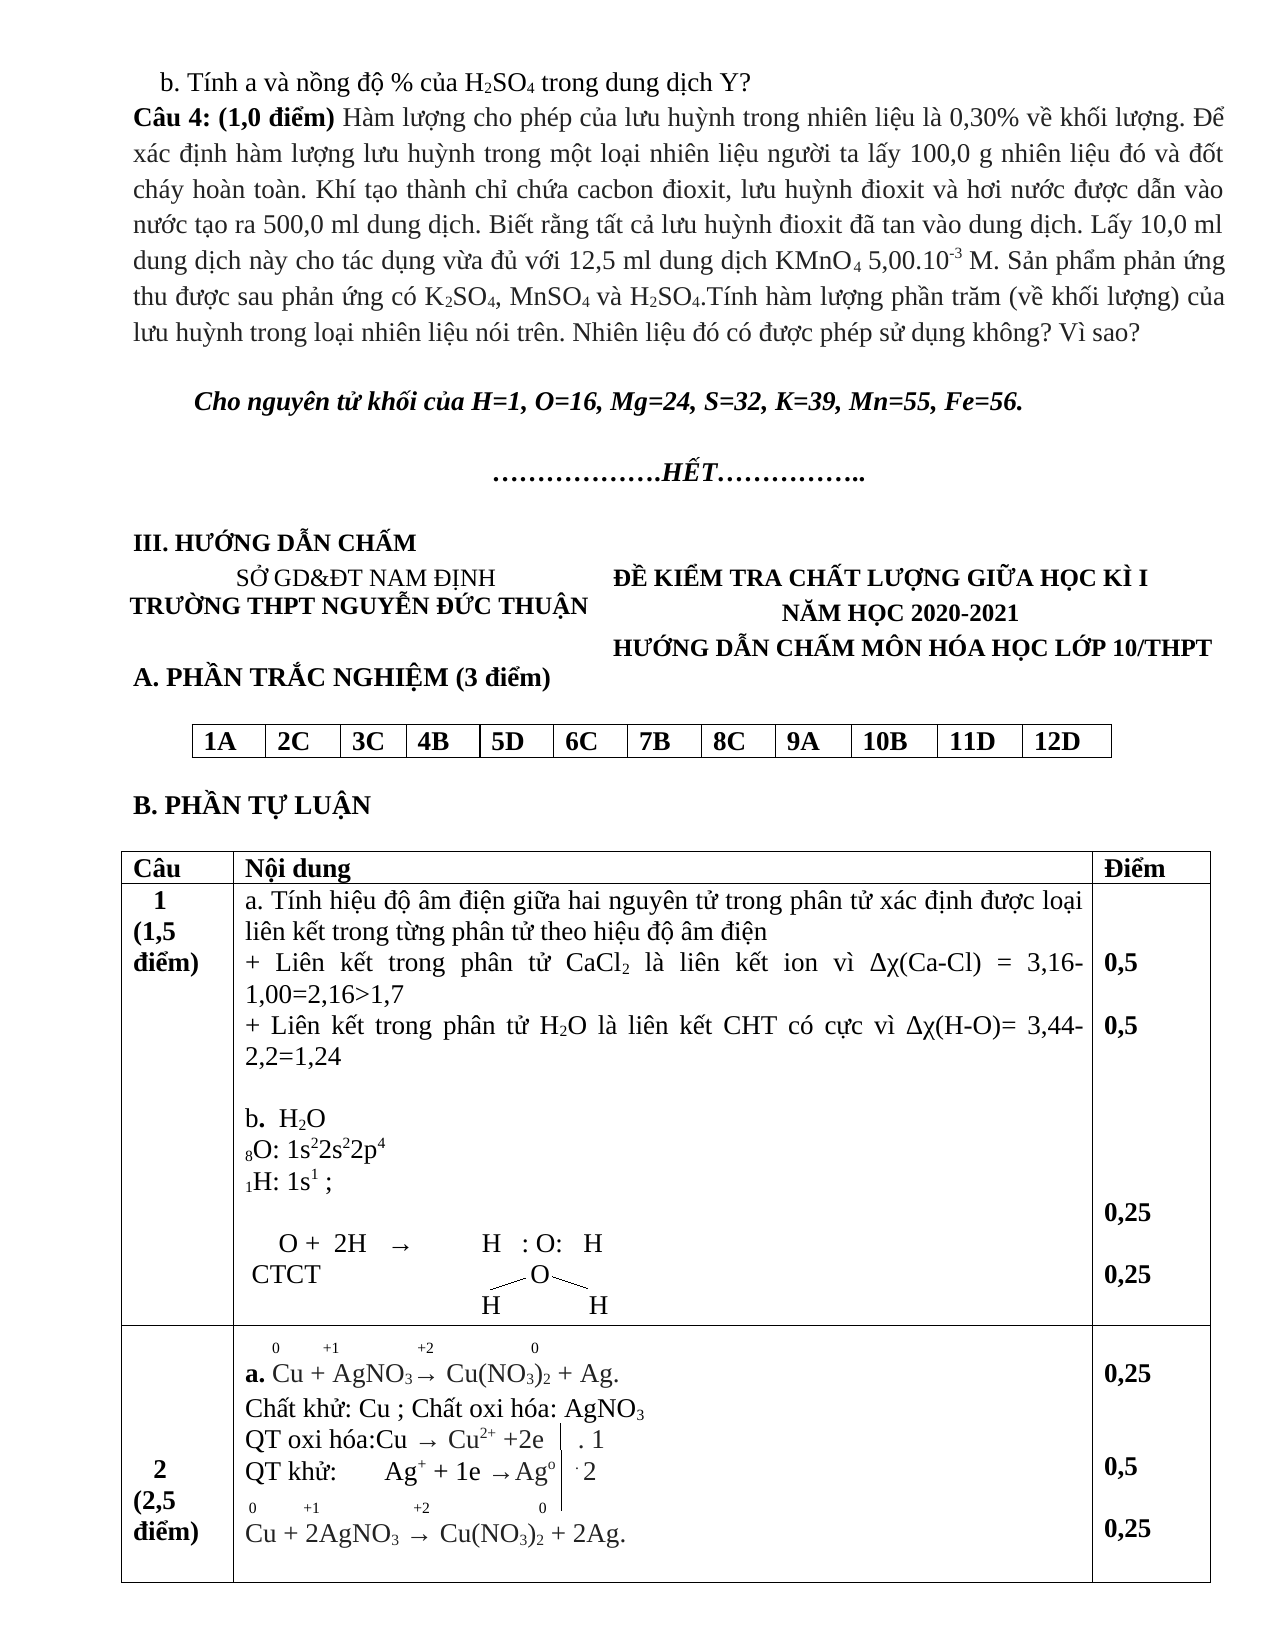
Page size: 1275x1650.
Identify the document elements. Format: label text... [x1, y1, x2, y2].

table_cell 1 (1,5 điểm) [122, 884, 233, 1324]
table_header 12D [1023, 725, 1111, 757]
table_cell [1093, 1326, 1210, 1582]
table_cell 2 (2,5 điểm) [122, 1326, 233, 1582]
table_cell a. Tính hiệu độ âm điện giữa hai nguyên tử trong phân tử xác định được loại liên kết trong từng phân tử theo hiệu độ âm điện + Liên kết trong phân tử CaCl2 là liên kết ion vì Δχ(Ca-Cl) = 3,16-1,00=2,16>1,7 + Liên kết trong phân tử H2O là liên kết CHT có cực vì Δχ(H-O)= 3,44-2,2=1,24 b. H2O 8O: 1s22s22p4 1H: 1s1 ; O + 2H → H : O: H CTCT O H H [234, 884, 1092, 1324]
table_cell 0,5 0,5 0,25 0,25 [1093, 884, 1210, 1324]
table_header 2C [266, 725, 340, 757]
text III. HƯỚNG DẪN CHẤM [133, 528, 1226, 556]
text B. PHẦN TỰ LUẬN [133, 789, 1226, 820]
table_header 4B [407, 725, 479, 757]
text Cho nguyên tử khối của H=1, O=16, Mg=24, S=32, K=39, Mn=55, Fe=56. [133, 385, 1226, 416]
table_header 3C [341, 725, 406, 757]
table_header Câu [122, 852, 233, 883]
table_header 5D [481, 725, 553, 757]
table_header 8C [702, 725, 775, 757]
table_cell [234, 1326, 1092, 1582]
text ……………….HẾT…………….. [133, 456, 1226, 487]
table_header 1A [193, 725, 265, 757]
text b. Tính a và nồng độ % của H2SO4 trong dung dịch Y? [133, 66, 1226, 97]
table_header 9A [776, 725, 851, 757]
table_header 10B [852, 725, 937, 757]
table_header 7B [628, 725, 701, 757]
table_header Điểm [1093, 852, 1210, 883]
table_header Nội dung [234, 852, 1092, 883]
table_header ĐỀ KIỂM TRA CHẤT LƯỢNG GIỮA HỌC KÌ I NĂM HỌC 2020-2021 HƯỚNG DẪN CHẤM MÔN HÓA HỌC LỚP 10/THPT [602, 556, 1224, 661]
table_header 11D [938, 725, 1022, 757]
table_header 6C [554, 725, 627, 757]
table_header SỞ GD&ĐT NAM ĐỊNH TRƯỜNG THPT NGUYỄN ĐỨC THUẬN [118, 556, 602, 661]
text Câu 4: (1,0 điểm) Hàm lượng cho phép của lưu huỳnh trong nhiên liệu là 0,30% về khối lượng. Để xác định hàm lượng lưu huỳnh trong một loại nhiên liệu người ta lấy 100,0 g nhiên liệu đó và đốt cháy hoàn toàn. Khí tạo thành chỉ chứa cacbon đioxit, lưu huỳnh đioxit và hơi nước được dẫn vào nước tạo ra 500,0 ml dung dịch. Biết rằng tất cả lưu huỳnh đioxit đã tan vào dung dịch. Lấy 10,0 ml dung dịch này cho tác dụng vừa đủ với 12,5 ml dung dịch KMnO4 5,00.10-3 M. Sản phẩm phản ứng thu được sau phản ứng có K2SO4, MnSO4 và H2SO4.Tính hàm lượng phần trăm (về khối lượng) của lưu huỳnh trong loại nhiên liệu nói trên. Nhiên liệu đó có được phép sử dụng không? Vì sao? [133, 101, 1226, 347]
text A. PHẦN TRẮC NGHIỆM (3 điểm) [133, 661, 1226, 693]
